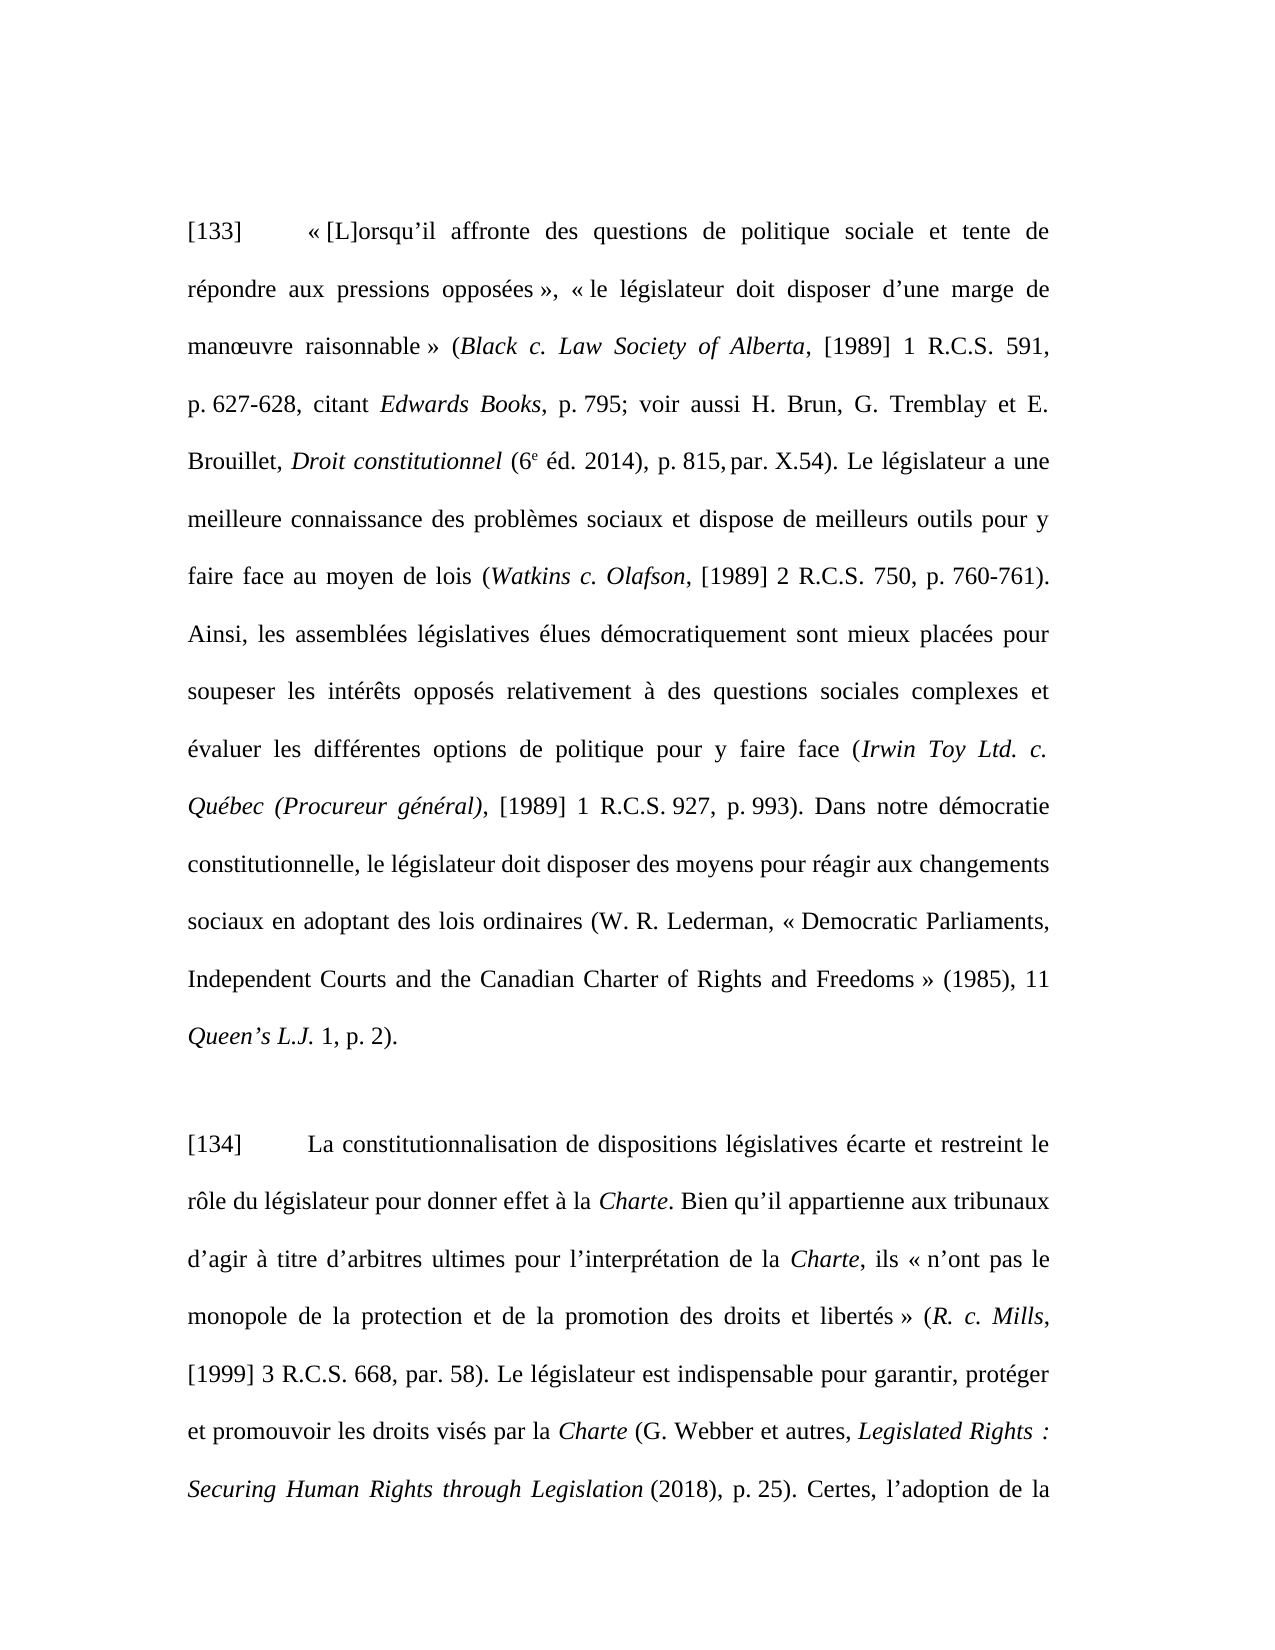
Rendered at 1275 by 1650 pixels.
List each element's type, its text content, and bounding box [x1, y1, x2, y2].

text « [L]orsqu’il affronte des questions de politique sociale et tente de répondre aux pressions opposées », « le législateur doit disposer d’une marge de manœuvre raisonnable » (Black c. Law Society of Alberta, [1989] 1 R.C.S. 591, p. 627-628, citant Edwards Books, p. 795; voir aussi H. Brun, G. Tremblay et E. Brouillet, Droit constitutionnel (6e éd. 2014), p. 815, par. X.54). Le législateur a une meilleure connaissance des problèmes sociaux et dispose de meilleurs outils pour y faire face au moyen de lois (Watkins c. Olafson, [1989] 2 R.C.S. 750, p. 760-761). Ainsi, les assemblées législatives élues démocratiquement sont mieux placées pour soupeser les intérêts opposés relativement à des questions sociales complexes et évaluer les différentes options de politique pour y faire face (Irwin Toy Ltd. c. Québec (Procureur général), [1989] 1 R.C.S. 927, p. 993). Dans notre démocratie constitutionnelle, le législateur doit disposer des moyens pour réagir aux changements sociaux en adoptant des lois ordinaires (W. R. Lederman, « Democratic Parliaments, Independent Courts and the Canadian Charter of Rights and Freedoms » (1985), 11 Queen’s L.J. 1, p. 2). [187, 216, 1050, 1050]
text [187, 1129, 1050, 1503]
